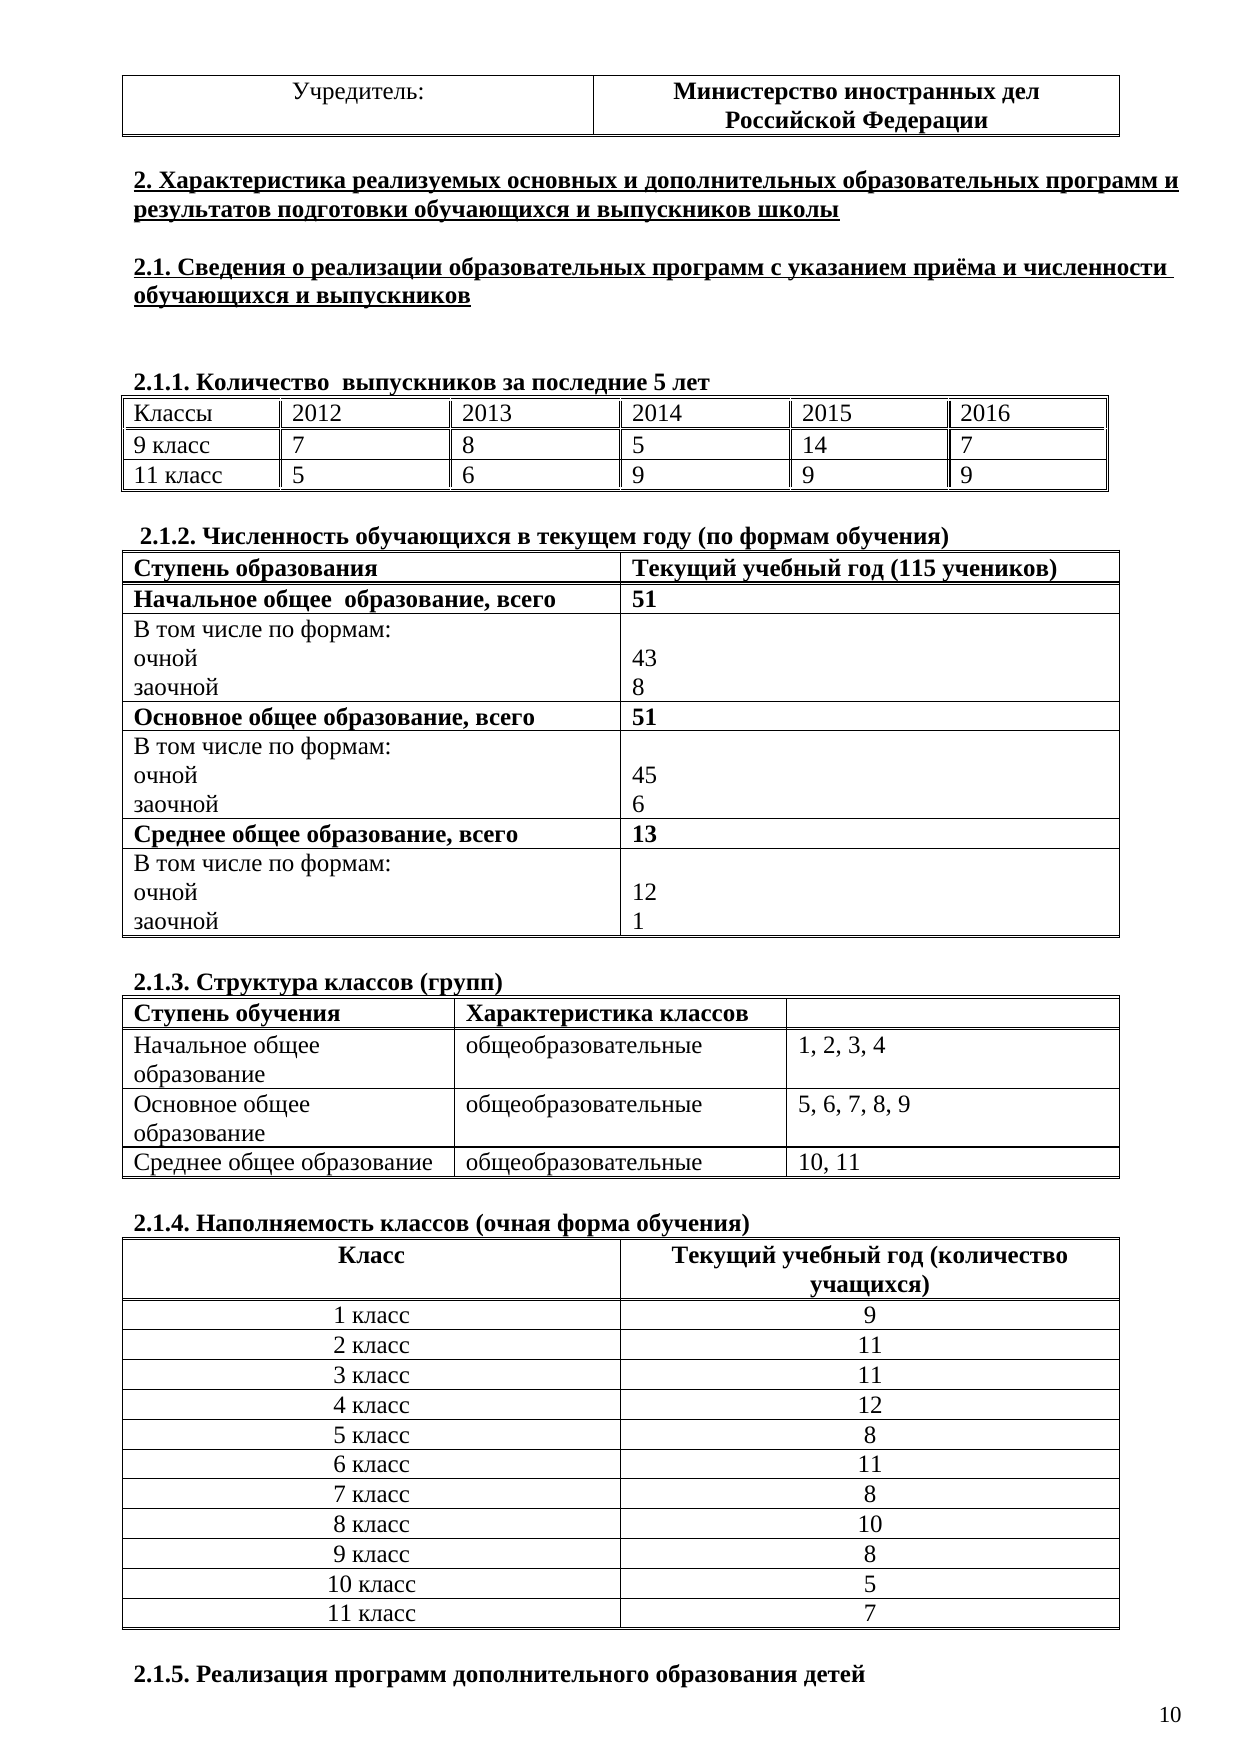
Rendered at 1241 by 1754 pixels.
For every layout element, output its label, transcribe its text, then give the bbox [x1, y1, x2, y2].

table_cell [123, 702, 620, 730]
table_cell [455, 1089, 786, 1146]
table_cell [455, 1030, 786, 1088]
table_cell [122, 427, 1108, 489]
text 2.1.1. Количество выпускников за последние 5 лет [133, 367, 1181, 395]
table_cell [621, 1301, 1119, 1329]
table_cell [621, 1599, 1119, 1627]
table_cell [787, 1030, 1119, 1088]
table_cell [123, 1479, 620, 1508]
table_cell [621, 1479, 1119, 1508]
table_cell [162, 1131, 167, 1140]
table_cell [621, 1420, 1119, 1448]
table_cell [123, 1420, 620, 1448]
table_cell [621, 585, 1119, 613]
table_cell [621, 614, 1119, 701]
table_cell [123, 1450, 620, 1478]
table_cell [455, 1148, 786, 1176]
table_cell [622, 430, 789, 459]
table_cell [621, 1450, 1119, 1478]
text 2.1.5. Реализация программ дополнительного образования детей [133, 1659, 1181, 1688]
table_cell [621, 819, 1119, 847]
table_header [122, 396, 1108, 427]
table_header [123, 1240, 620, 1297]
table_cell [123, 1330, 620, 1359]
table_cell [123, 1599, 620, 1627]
text 2. Характеристика реализуемых основных и дополнительных образовательных программ и результатов подготовки обучающихся и выпускников школы [133, 165, 1181, 223]
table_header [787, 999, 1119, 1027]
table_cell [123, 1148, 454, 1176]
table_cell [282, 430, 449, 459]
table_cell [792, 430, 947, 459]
text 2.1.2. Численность обучающихся в текущем году (по формам обучения) [133, 521, 1181, 549]
text 2.1.3. Структура классов (групп) [133, 967, 1181, 995]
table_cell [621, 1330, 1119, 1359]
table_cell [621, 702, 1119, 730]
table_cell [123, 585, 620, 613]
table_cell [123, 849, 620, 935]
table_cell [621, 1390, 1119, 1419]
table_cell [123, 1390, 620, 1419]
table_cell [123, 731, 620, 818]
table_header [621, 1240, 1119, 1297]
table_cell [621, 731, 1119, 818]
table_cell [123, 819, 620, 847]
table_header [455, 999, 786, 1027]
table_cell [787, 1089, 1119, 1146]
text 2.1. Сведения о реализации образовательных программ с указанием приёма и численности обучающихся и выпускников [133, 252, 1181, 309]
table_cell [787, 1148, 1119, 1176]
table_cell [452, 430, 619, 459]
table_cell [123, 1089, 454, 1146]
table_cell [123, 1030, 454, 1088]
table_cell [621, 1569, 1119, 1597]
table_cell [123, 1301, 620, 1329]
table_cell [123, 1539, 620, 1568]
text 2.1.4. Наполняемость классов (очная форма обучения) [133, 1208, 1181, 1237]
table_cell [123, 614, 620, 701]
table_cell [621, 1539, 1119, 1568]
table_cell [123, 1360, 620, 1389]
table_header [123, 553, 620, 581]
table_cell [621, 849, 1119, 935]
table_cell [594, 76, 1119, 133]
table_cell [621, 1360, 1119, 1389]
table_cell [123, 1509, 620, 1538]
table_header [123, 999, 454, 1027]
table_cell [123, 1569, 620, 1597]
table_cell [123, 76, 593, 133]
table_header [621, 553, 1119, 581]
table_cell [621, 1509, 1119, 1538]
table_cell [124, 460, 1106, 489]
